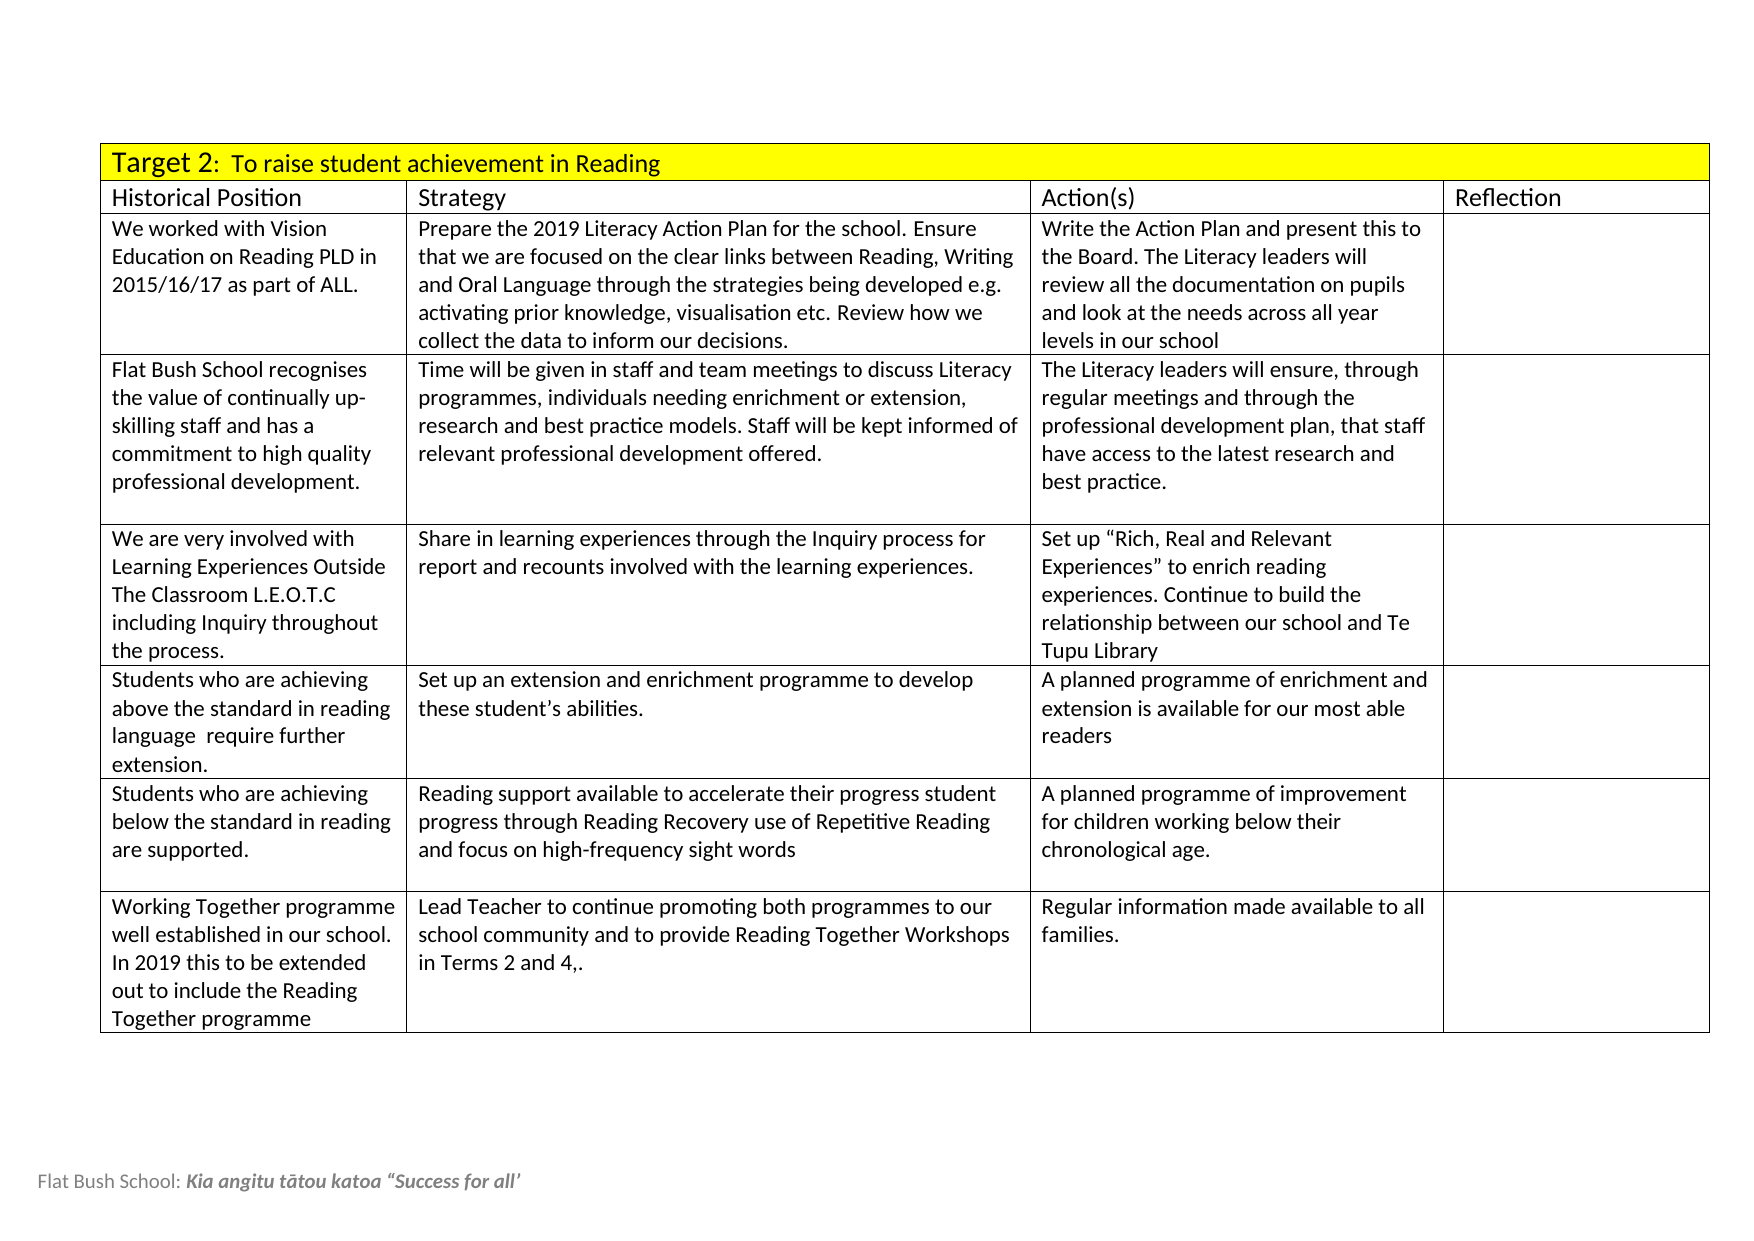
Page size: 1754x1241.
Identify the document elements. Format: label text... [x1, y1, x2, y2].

table_cell Time will be given in staff and team meetings to discuss Literacy programmes, individuals needing enrichment or extension, research and best practice models. Staff will be kept informed of relevant professional development offered. [407, 355, 1030, 523]
table_cell We are very involved with Learning Experiences Outside The Classroom L.E.O.T.C including Inquiry throughout the process. [101, 525, 406, 664]
table_header Target 2: To raise student achievement in Reading [101, 144, 1709, 180]
table_cell Action(s) [1031, 181, 1443, 213]
table_cell [1444, 355, 1709, 523]
table_cell A planned programme of improvement for children working below their chronological age. [1031, 779, 1443, 891]
table_cell Historical Position [101, 181, 406, 213]
table_cell Prepare the 2019 Literacy Action Plan for the school. Ensure that we are focused on the clear links between Reading, Writing and Oral Language through the strategies being developed e.g. activating prior knowledge, visualisation etc. Review how we collect the data to inform our decisions. [407, 214, 1030, 354]
table_cell Flat Bush School recognises the value of continually up-skilling staff and has a commitment to high quality professional development. [101, 355, 406, 523]
table_cell [1444, 525, 1709, 664]
table_cell Reading support available to accelerate their progress student progress through Reading Recovery use of Repetitive Reading and focus on high-frequency sight words [407, 779, 1030, 891]
table_cell Set up “Rich, Real and Relevant Experiences” to enrich reading experiences. Continue to build the relationship between our school and Te Tupu Library [1031, 525, 1443, 664]
table_cell [1444, 892, 1709, 1032]
table_cell [1444, 214, 1709, 354]
table_cell Reflection [1444, 181, 1709, 213]
table_cell Share in learning experiences through the Inquiry process for report and recounts involved with the learning experiences. [407, 525, 1030, 664]
table_cell Students who are achieving above the standard in reading language require further extension. [101, 666, 406, 778]
table_cell [1444, 666, 1709, 778]
table_cell Lead Teacher to continue promoting both programmes to our school community and to provide Reading Together Workshops in Terms 2 and 4,. [407, 892, 1030, 1032]
table_cell The Literacy leaders will ensure, through regular meetings and through the professional development plan, that staff have access to the latest research and best practice. [1031, 355, 1443, 523]
table_cell We worked with Vision Education on Reading PLD in 2015/16/17 as part of ALL. [101, 214, 406, 354]
table_cell [1444, 779, 1709, 891]
table_cell Working Together programme well established in our school. In 2019 this to be extended out to include the Reading Together programme [101, 892, 406, 1032]
table_cell Regular information made available to all families. [1031, 892, 1443, 1032]
table_cell Students who are achieving below the standard in reading are supported. [101, 779, 406, 891]
table_cell Set up an extension and enrichment programme to develop these student’s abilities. [407, 666, 1030, 778]
table_cell Write the Action Plan and present this to the Board. The Literacy leaders will review all the documentation on pupils and look at the needs across all year levels in our school [1031, 214, 1443, 354]
table_cell A planned programme of enrichment and extension is available for our most able readers [1031, 666, 1443, 778]
table_cell Strategy [407, 181, 1030, 213]
